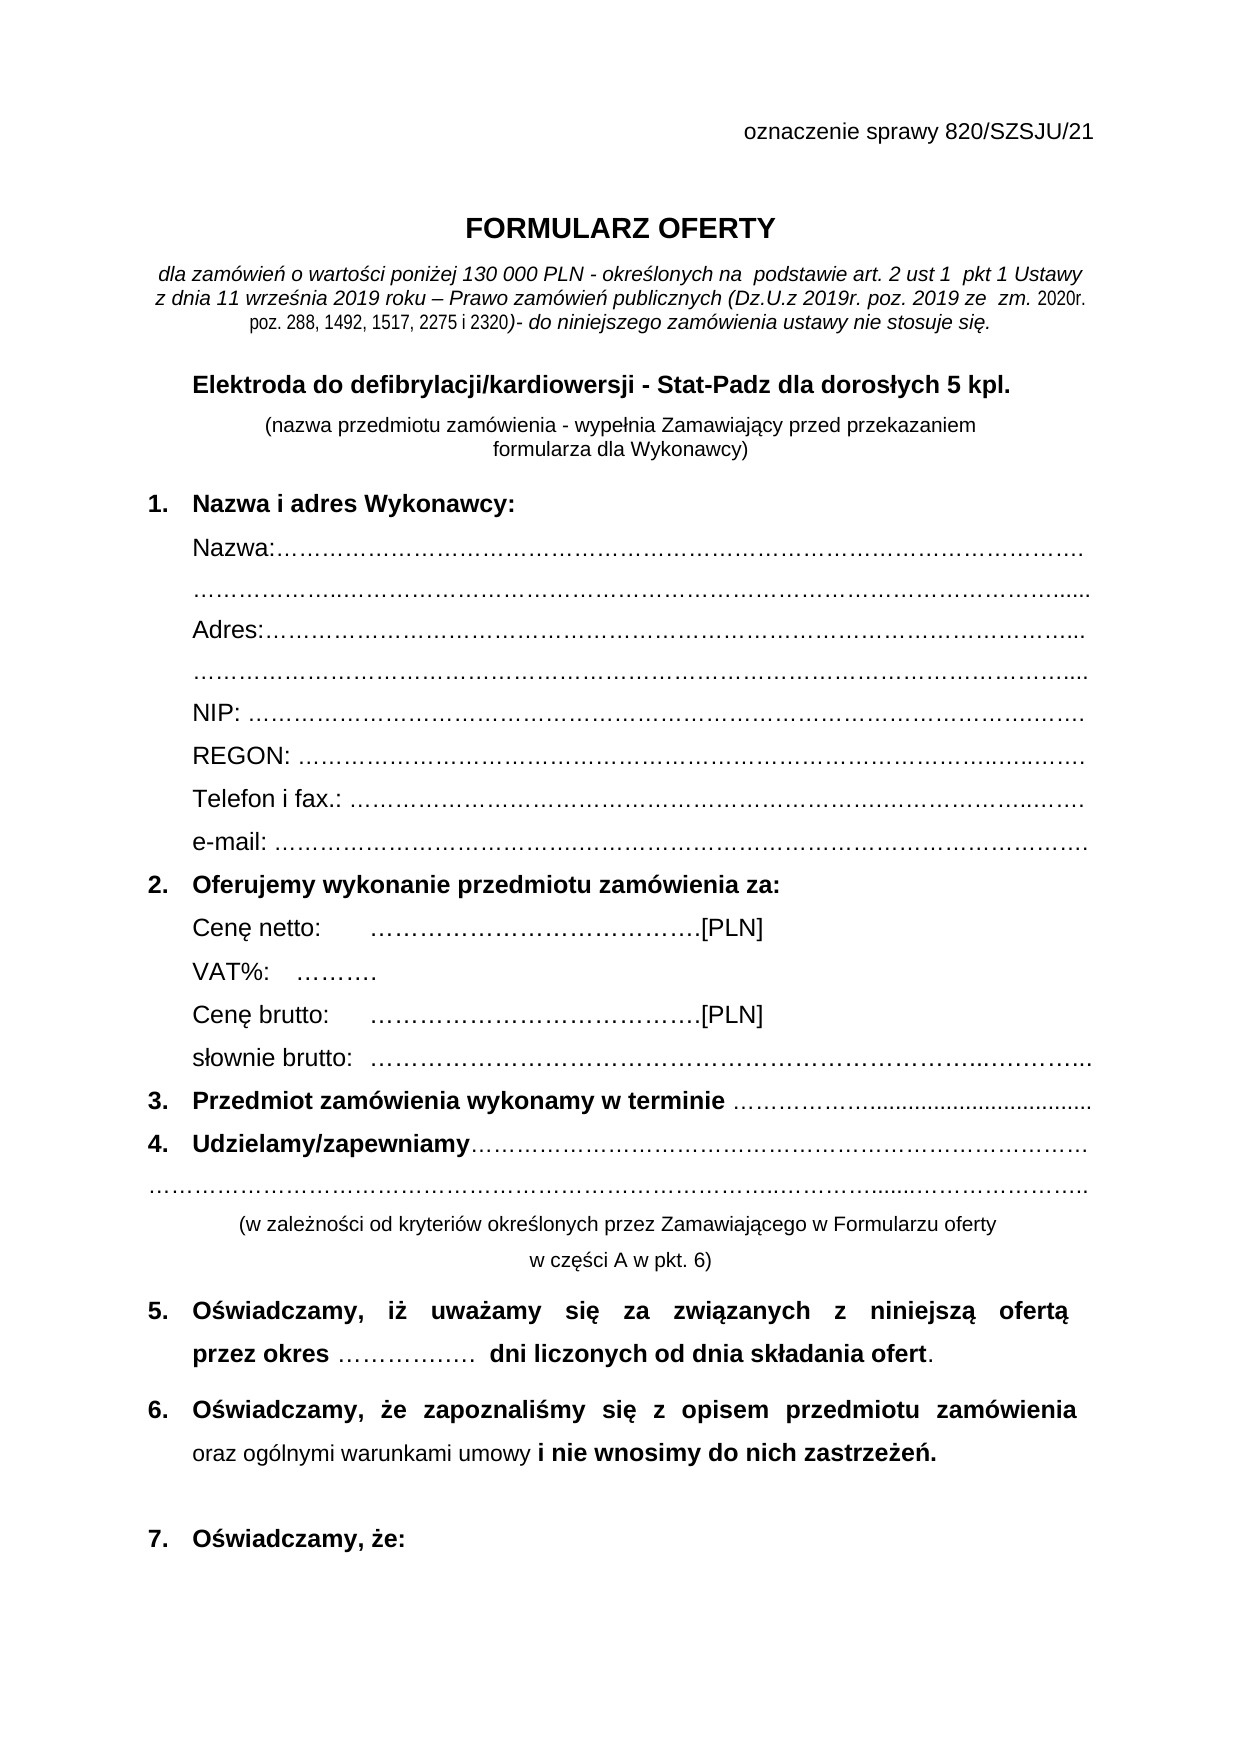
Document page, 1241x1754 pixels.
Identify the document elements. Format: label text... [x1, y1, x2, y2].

text VAT%: ………. [192, 957, 1094, 985]
text dla zamówień o wartości poniżej 130 000 PLN - określonych na podstawie art. 2 ust 1 pkt 1 Ustawy [148, 262, 1093, 286]
text FORMULARZ OFERTY [148, 211, 1094, 245]
list Udzielamy/zapewniamy……………………………………………………………………… [148, 1129, 1094, 1158]
text e-mail: ………………………………….…………………………………………………………. [148, 827, 1094, 856]
text z dnia 11 września 2019 roku – Prawo zamówień publicznych (Dz.U.z 2019r. poz. 2019 ze zm. 2020r. poz. 288, 1492, 1517, 2275 i 2320)- do niniejszego zamówienia ustawy nie stosuje się. [148, 286, 1093, 334]
text słownie brutto: ………………………………………………………………...….……... [192, 1043, 1094, 1072]
text oznaczenie sprawy 820/SZSJU/21 [148, 118, 1094, 144]
list Oświadczamy, iż uważamy się za związanych z niniejszą ofertą przez okres ………….…. dni liczonych od dnia składania ofert. [148, 1296, 1094, 1368]
list Przedmiot zamówienia wykonamy w terminie ………………................................... [148, 1086, 1094, 1115]
text REGON: ………………………………………………………………………………..…..……. [148, 741, 1094, 770]
text Cenę netto: ………………………………….[PLN] [192, 913, 1094, 942]
text Elektroda do defibrylacji/kardiowersji - Stat-Padz dla dorosłych 5 kpl. [192, 370, 1094, 398]
text Telefon i fax.: …………………………………………………………….………………..……. [148, 784, 1094, 813]
text Nazwa:……………………………………………………………………………………………. [148, 533, 1094, 561]
text Cenę brutto: ………………………………….[PLN] [192, 1000, 1094, 1028]
text Adres:……………………………………………………………………………………………... [148, 615, 1094, 644]
list Nazwa i adres Wykonawcy: [148, 489, 1094, 518]
text (w zależności od kryteriów określonych przez Zamawiającego w Formularzu oferty w części A w pkt. 6) [148, 1212, 1094, 1272]
text …………………………………………………………………………………………………….... [148, 658, 1094, 685]
list Oświadczamy, że zapoznaliśmy się z opisem przedmiotu zamówienia oraz ogólnymi warunkami umowy i nie wnosimy do nich zastrzeżeń. [148, 1395, 1094, 1467]
text ………………………………………………………………………..………….......………………….. [148, 1172, 1094, 1198]
text NIP: ………………………………………………………………………………………….……. [148, 698, 1094, 727]
list Oferujemy wykonanie przedmiotu zamówienia za: [148, 870, 1094, 899]
list Oświadczamy, że: [148, 1524, 1094, 1553]
text ………………..…………………………………………………………………………………...... [148, 576, 1094, 602]
text (nazwa przedmiotu zamówienia - wypełnia Zamawiający przed przekazaniem formularza dla Wykonawcy) [148, 413, 1094, 461]
